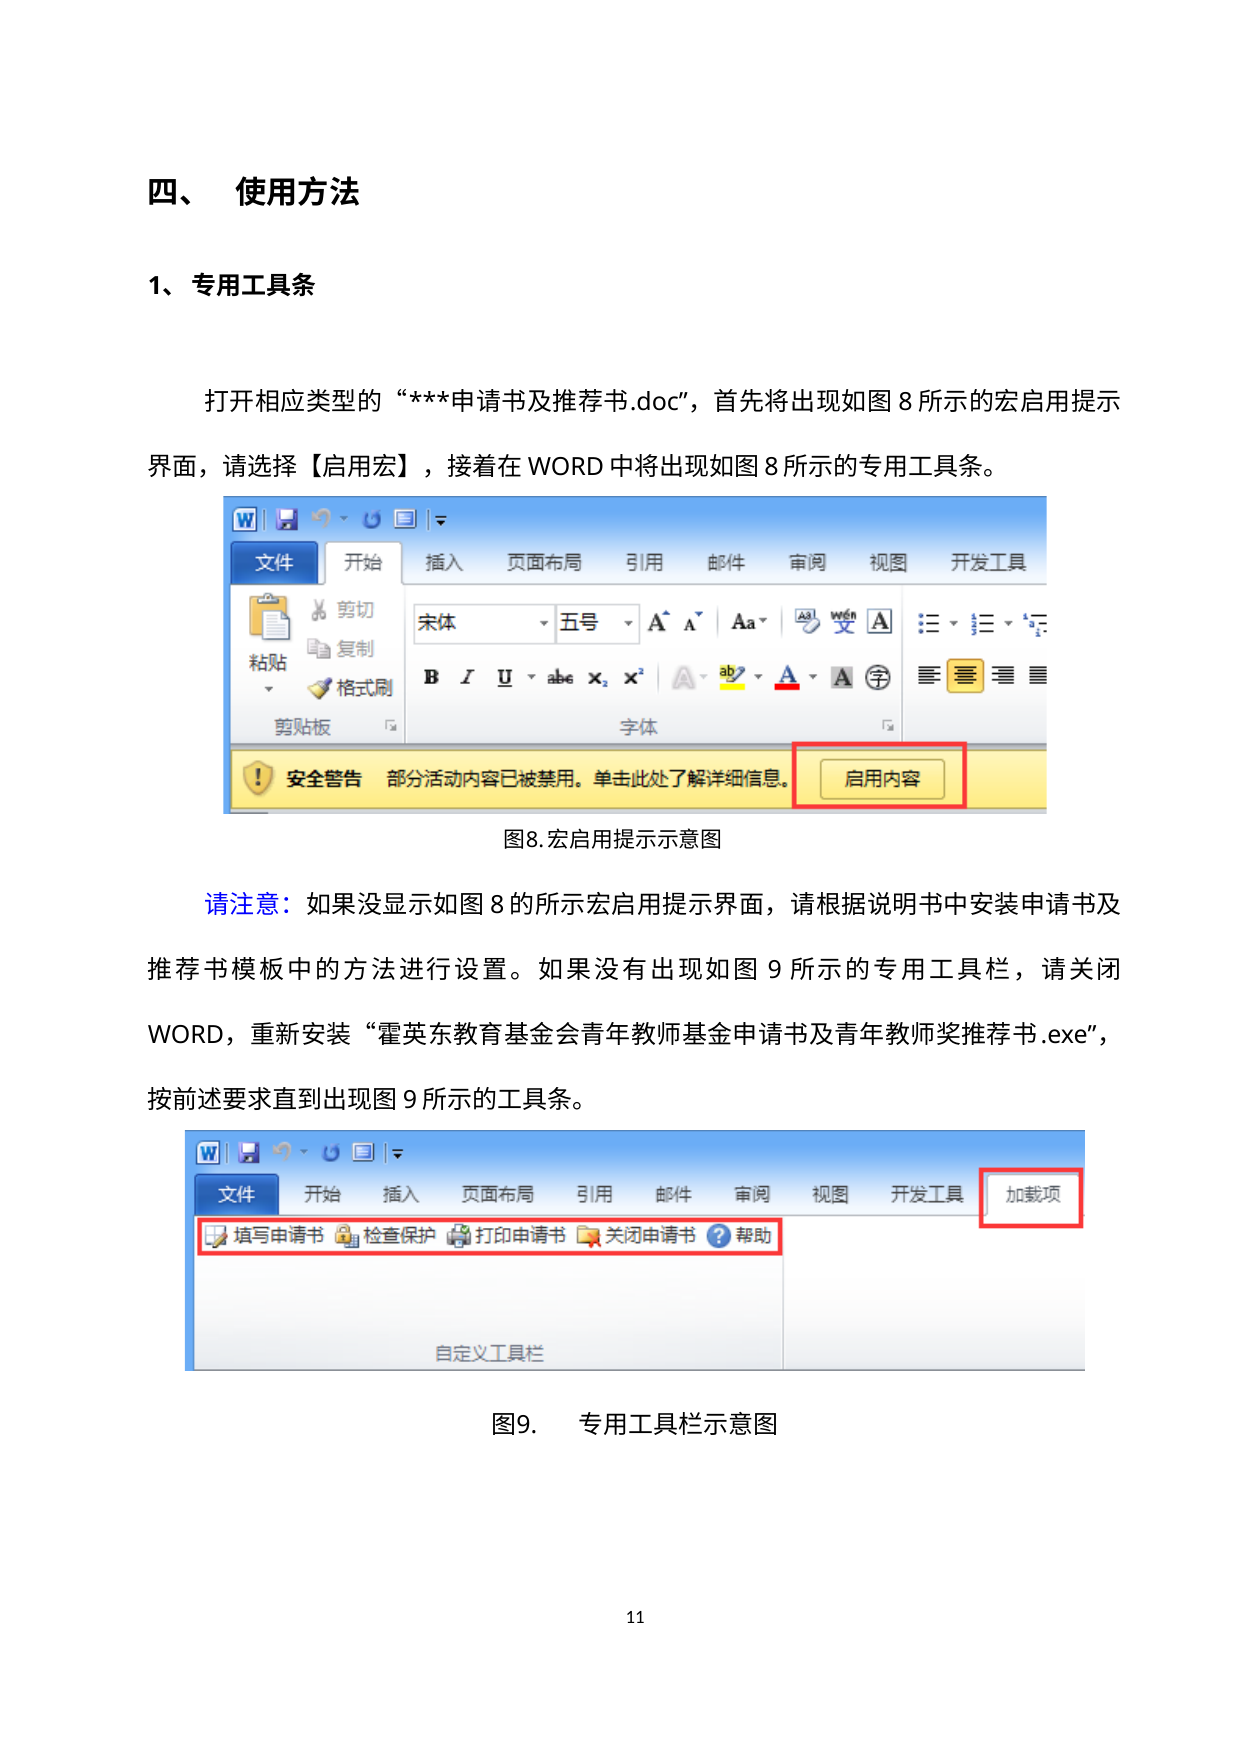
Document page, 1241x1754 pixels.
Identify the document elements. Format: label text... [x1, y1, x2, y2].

picture [184, 1130, 1085, 1371]
picture [223, 496, 1047, 814]
list 宏启用提示示意图 [148, 822, 1122, 854]
text 打开相应类型的“***申请书及推荐书.doc”，首先将出现如图8所示的宏启用提示界面，请选择【启用宏】，接着在WORD中将出现如图8所示的专用工具条。 [148, 367, 1122, 497]
subtitle 专用工具条 [148, 251, 1122, 316]
list 专用工具栏示意图 [148, 1390, 1122, 1455]
text 请注意：如果没显示如图8的所示宏启用提示界面，请根据说明书中安装申请书及推荐书模板中的方法进行设置。如果没有出现如图9所示的专用工具栏，请关闭WORD，重新安装“霍英东教育基金会青年教师基金申请书及青年教师奖推荐书.exe”，按前述要求直到出现图9所示的工具条。 [148, 870, 1122, 1130]
subtitle 使用方法 [148, 157, 1122, 222]
